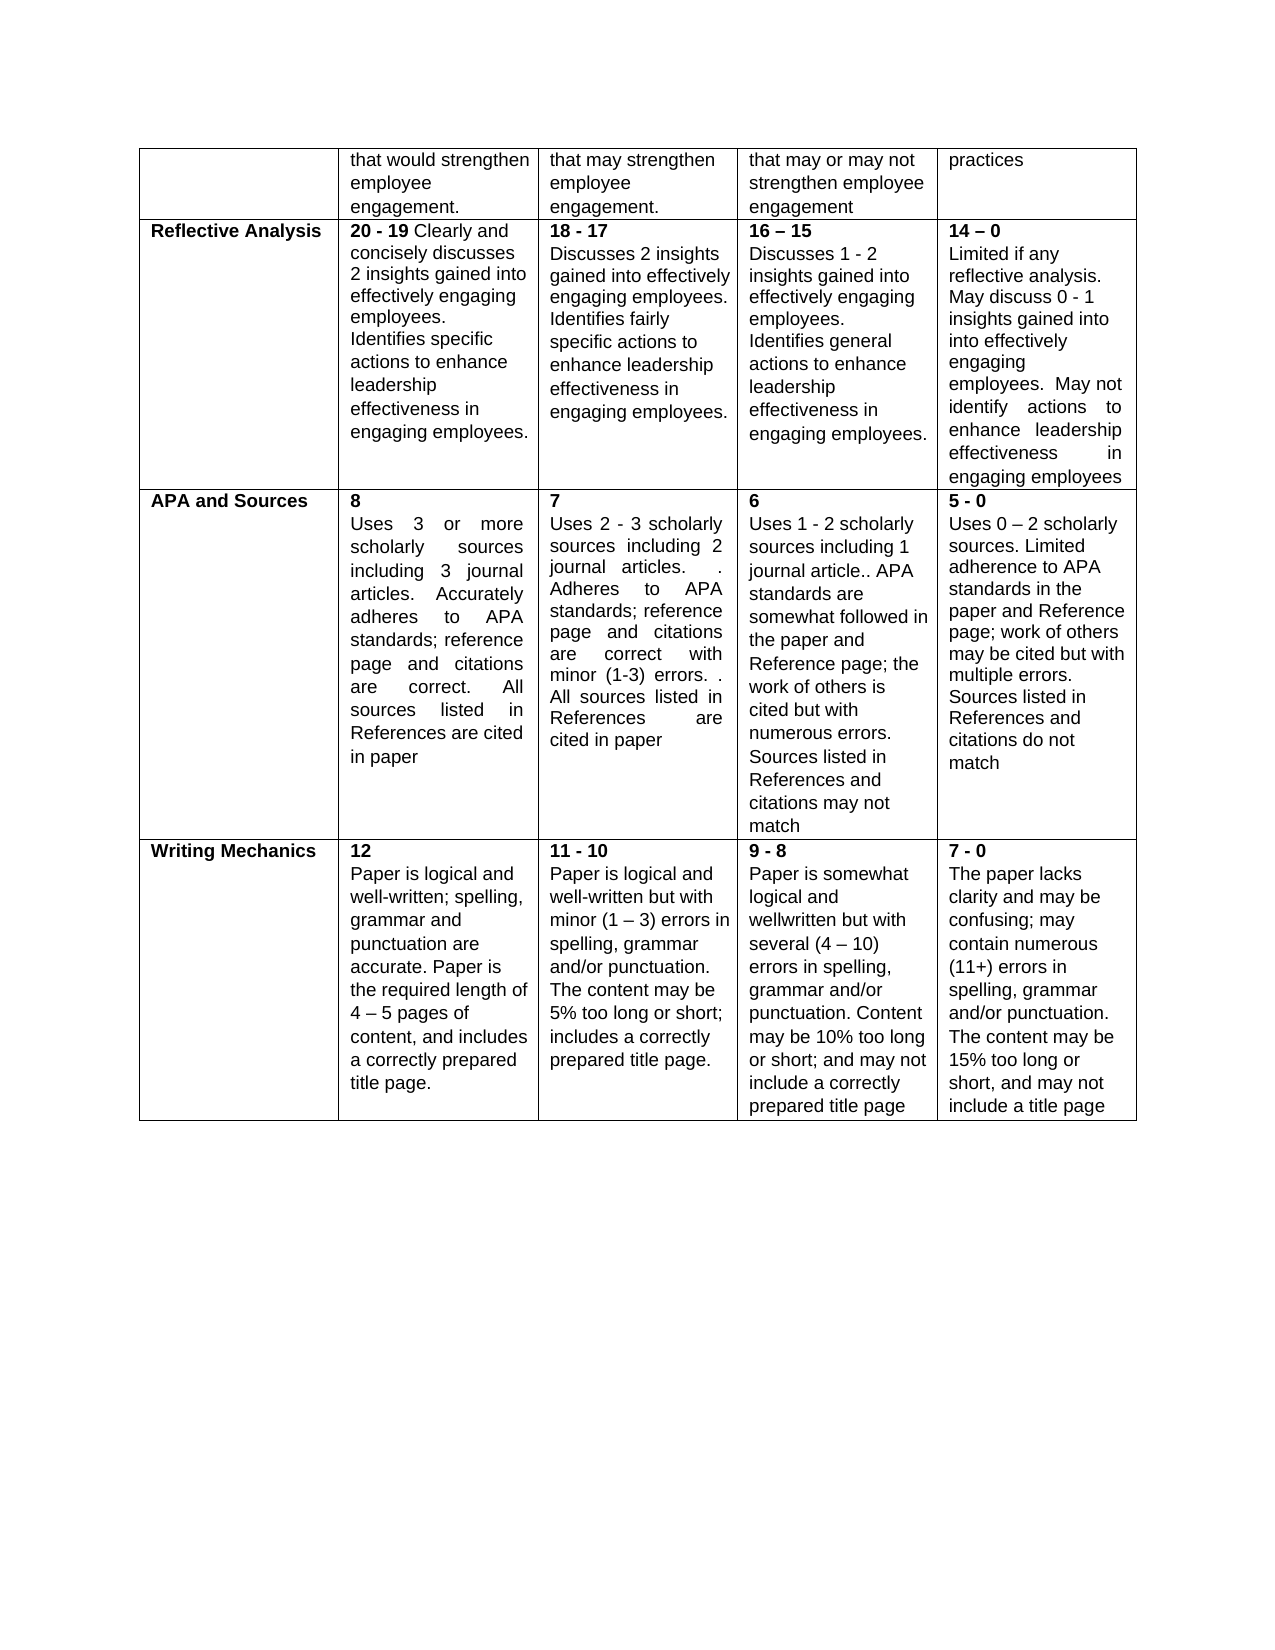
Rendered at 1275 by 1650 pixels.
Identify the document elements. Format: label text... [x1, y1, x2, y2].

table_cell 12 Paper is logical and well-written; spelling, grammar and punctuation are accurate. Paper is the required length of 4 – 5 pages of content, and includes a correctly prepared title page. [339, 840, 538, 1120]
table_cell Reflective Analysis [140, 220, 338, 489]
table_cell 5 - 0 Uses 0 – 2 scholarly sources. Limited adherence to APA standards in the paper and Reference page; work of others may be cited but with multiple errors. Sources listed in References and citations do not match [938, 490, 1136, 838]
table_cell that may strengthen employee engagement. [539, 149, 737, 219]
table_cell that would strengthen employee engagement. [339, 149, 538, 219]
table_cell 6 Uses 1 - 2 scholarly sources including 1 journal article.. APA standards are somewhat followed in the paper and Reference page; the work of others is cited but with numerous errors. Sources listed in References and citations may not match [738, 490, 937, 838]
table_cell 20 - 19 Clearly and concisely discusses 2 insights gained into effectively engaging employees. Identifies specific actions to enhance leadership effectiveness in engaging employees. [339, 220, 538, 489]
table_cell APA and Sources [140, 490, 338, 838]
table_cell 7 Uses 2 - 3 scholarly sources including 2 journal articles. . Adheres to APA standards; reference page and citations are correct with minor (1-3) errors. . All sources listed in References are cited in paper [539, 490, 737, 838]
table_cell 14 – 0 Limited if any reflective analysis. May discuss 0 - 1 insights gained into into effectively engaging employees. May not identify actions to enhance leadership effectiveness in engaging employees [938, 220, 1136, 489]
table_cell 11 - 10 Paper is logical and well-written but with minor (1 – 3) errors in spelling, grammar and/or punctuation. The content may be 5% too long or short; includes a correctly prepared title page. [539, 840, 737, 1120]
table_cell 16 – 15 Discusses 1 - 2 insights gained into effectively engaging employees. Identifies general actions to enhance leadership effectiveness in engaging employees. [738, 220, 937, 489]
table_cell 18 - 17 Discusses 2 insights gained into effectively engaging employees. Identifies fairly specific actions to enhance leadership effectiveness in engaging employees. [539, 220, 737, 489]
table_cell [140, 149, 338, 219]
table_cell that may or may not strengthen employee engagement [738, 149, 937, 219]
table_cell 7 - 0 The paper lacks clarity and may be confusing; may contain numerous (11+) errors in spelling, grammar and/or punctuation. The content may be 15% too long or short, and may not include a title page [938, 840, 1136, 1120]
table_cell 9 - 8 Paper is somewhat logical and wellwritten but with several (4 – 10) errors in spelling, grammar and/or punctuation. Content may be 10% too long or short; and may not include a correctly prepared title page [738, 840, 937, 1120]
table_cell practices [938, 149, 1136, 219]
table_cell 8 Uses 3 or more scholarly sources including 3 journal articles. Accurately adheres to APA standards; reference page and citations are correct. All sources listed in References are cited in paper [339, 490, 538, 838]
table_cell Writing Mechanics [140, 840, 338, 1120]
